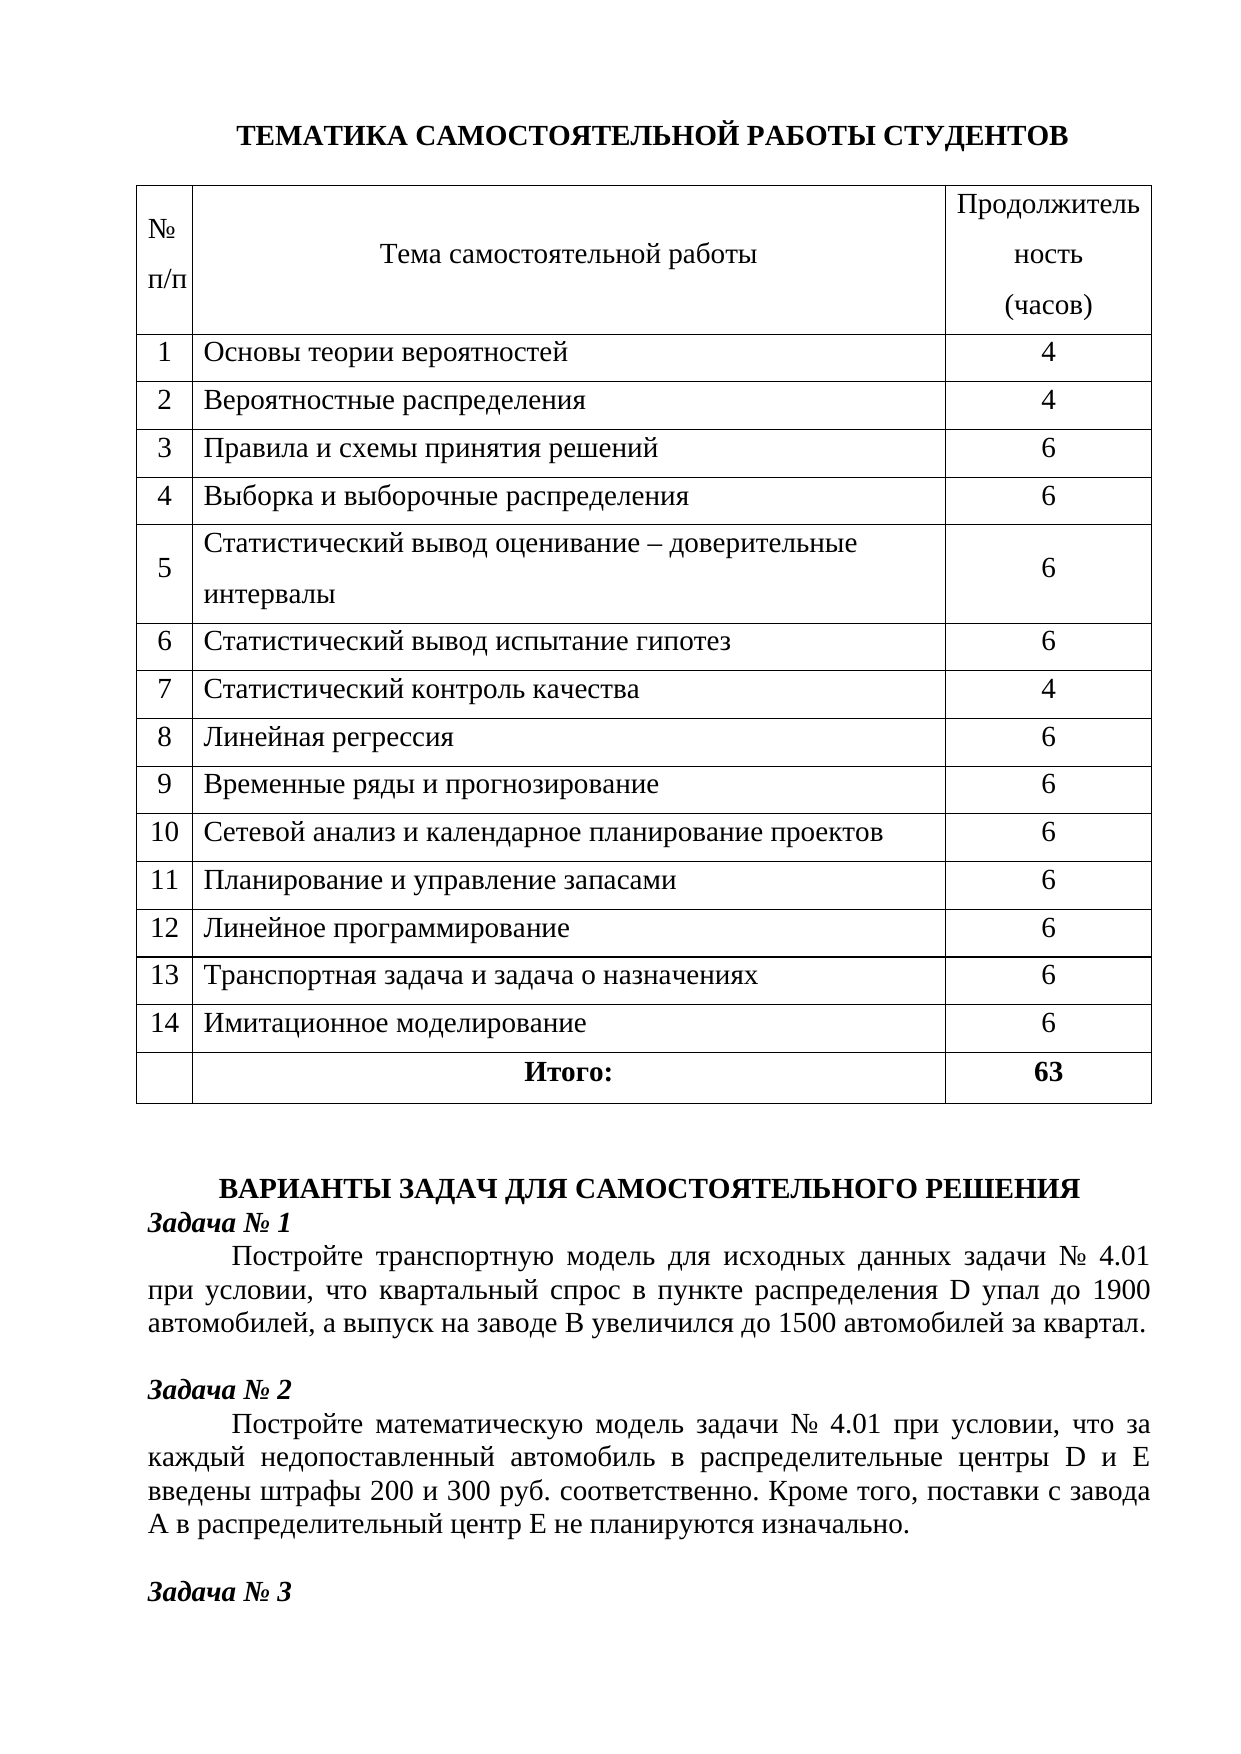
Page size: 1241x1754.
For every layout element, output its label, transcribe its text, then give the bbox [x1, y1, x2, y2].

text Постройте транспортную модель для исходных данных задачи № 4.01 при условии, что квартальный спрос в пункте распределения D упал до 1900 автомобилей, а выпуск на заводе B увеличился до 1500 автомобилей за квартал. [148, 1238, 1152, 1339]
table_cell 6 [946, 478, 1151, 524]
table_cell 6 [137, 624, 192, 670]
text ВАРИАНТЫ ЗАДАЧ ДЛЯ САМОСТОЯТЕЛЬНОГО РЕШЕНИЯ [148, 1171, 1152, 1205]
table_cell 11 [137, 862, 192, 909]
table_cell Транспортная задача и задача о назначениях [193, 958, 945, 1004]
table_cell 6 [946, 1005, 1151, 1052]
table_cell 4 [946, 335, 1151, 381]
text Задача № 2 [148, 1372, 1152, 1406]
table_cell 14 [137, 1005, 192, 1052]
table_cell 6 [946, 814, 1151, 861]
text Задача № 1 [148, 1205, 1152, 1238]
table_cell 2 [137, 382, 192, 429]
table_cell 10 [137, 814, 192, 861]
table_cell Статистический вывод оценивание – доверительные интервалы [193, 525, 945, 622]
text ТЕМАТИКА САМОСТОЯТЕЛЬНОЙ РАБОТЫ СТУДЕНТОВ [154, 118, 1152, 152]
table_cell Временные ряды и прогнозирование [193, 767, 945, 813]
table_cell 8 [137, 719, 192, 766]
table_cell Итого: [193, 1053, 945, 1103]
table_cell 6 [946, 719, 1151, 766]
table_cell 9 [137, 767, 192, 813]
table_cell 3 [137, 430, 192, 477]
text Задача № 3 [148, 1574, 1152, 1607]
table_cell Сетевой анализ и календарное планирование проектов [193, 814, 945, 861]
table_cell 6 [946, 767, 1151, 813]
text Постройте математическую модель задачи № 4.01 при условии, что за каждый недопоставленный автомобиль в распределительные центры D и E введены штрафы 200 и 300 руб. соответственно. Кроме того, поставки с завода А в распределительный центр E не планируются изначально. [148, 1406, 1152, 1540]
table_cell 13 [137, 958, 192, 1004]
table_cell Имитационное моделирование [193, 1005, 945, 1052]
table_cell Статистический контроль качества [193, 671, 945, 718]
table_cell Планирование и управление запасами [193, 862, 945, 909]
table_cell Линейное программирование [193, 910, 945, 956]
table_cell Линейная регрессия [193, 719, 945, 766]
table_header Продолжительность (часов) [946, 186, 1151, 333]
table_cell Выборка и выборочные распределения [193, 478, 945, 524]
table_cell Основы теории вероятностей [193, 335, 945, 381]
table_cell Статистический вывод испытание гипотез [193, 624, 945, 670]
table_cell 6 [946, 862, 1151, 909]
table_cell 6 [946, 910, 1151, 956]
table_cell 1 [137, 335, 192, 381]
table_cell 63 [946, 1053, 1151, 1103]
table_cell 5 [137, 525, 192, 622]
table_cell Правила и схемы принятия решений [193, 430, 945, 477]
table_cell 7 [137, 671, 192, 718]
table_cell 4 [946, 382, 1151, 429]
table_cell 4 [946, 671, 1151, 718]
table_cell 6 [946, 430, 1151, 477]
table_cell Вероятностные распределения [193, 382, 945, 429]
table_cell 6 [946, 624, 1151, 670]
table_header № п/п [137, 186, 192, 333]
table_cell [137, 1053, 192, 1103]
table_header Тема самостоятельной работы [193, 186, 945, 333]
table_cell 6 [946, 525, 1151, 622]
table_cell 12 [137, 910, 192, 956]
table_cell 6 [946, 958, 1151, 1004]
table_cell 4 [137, 478, 192, 524]
